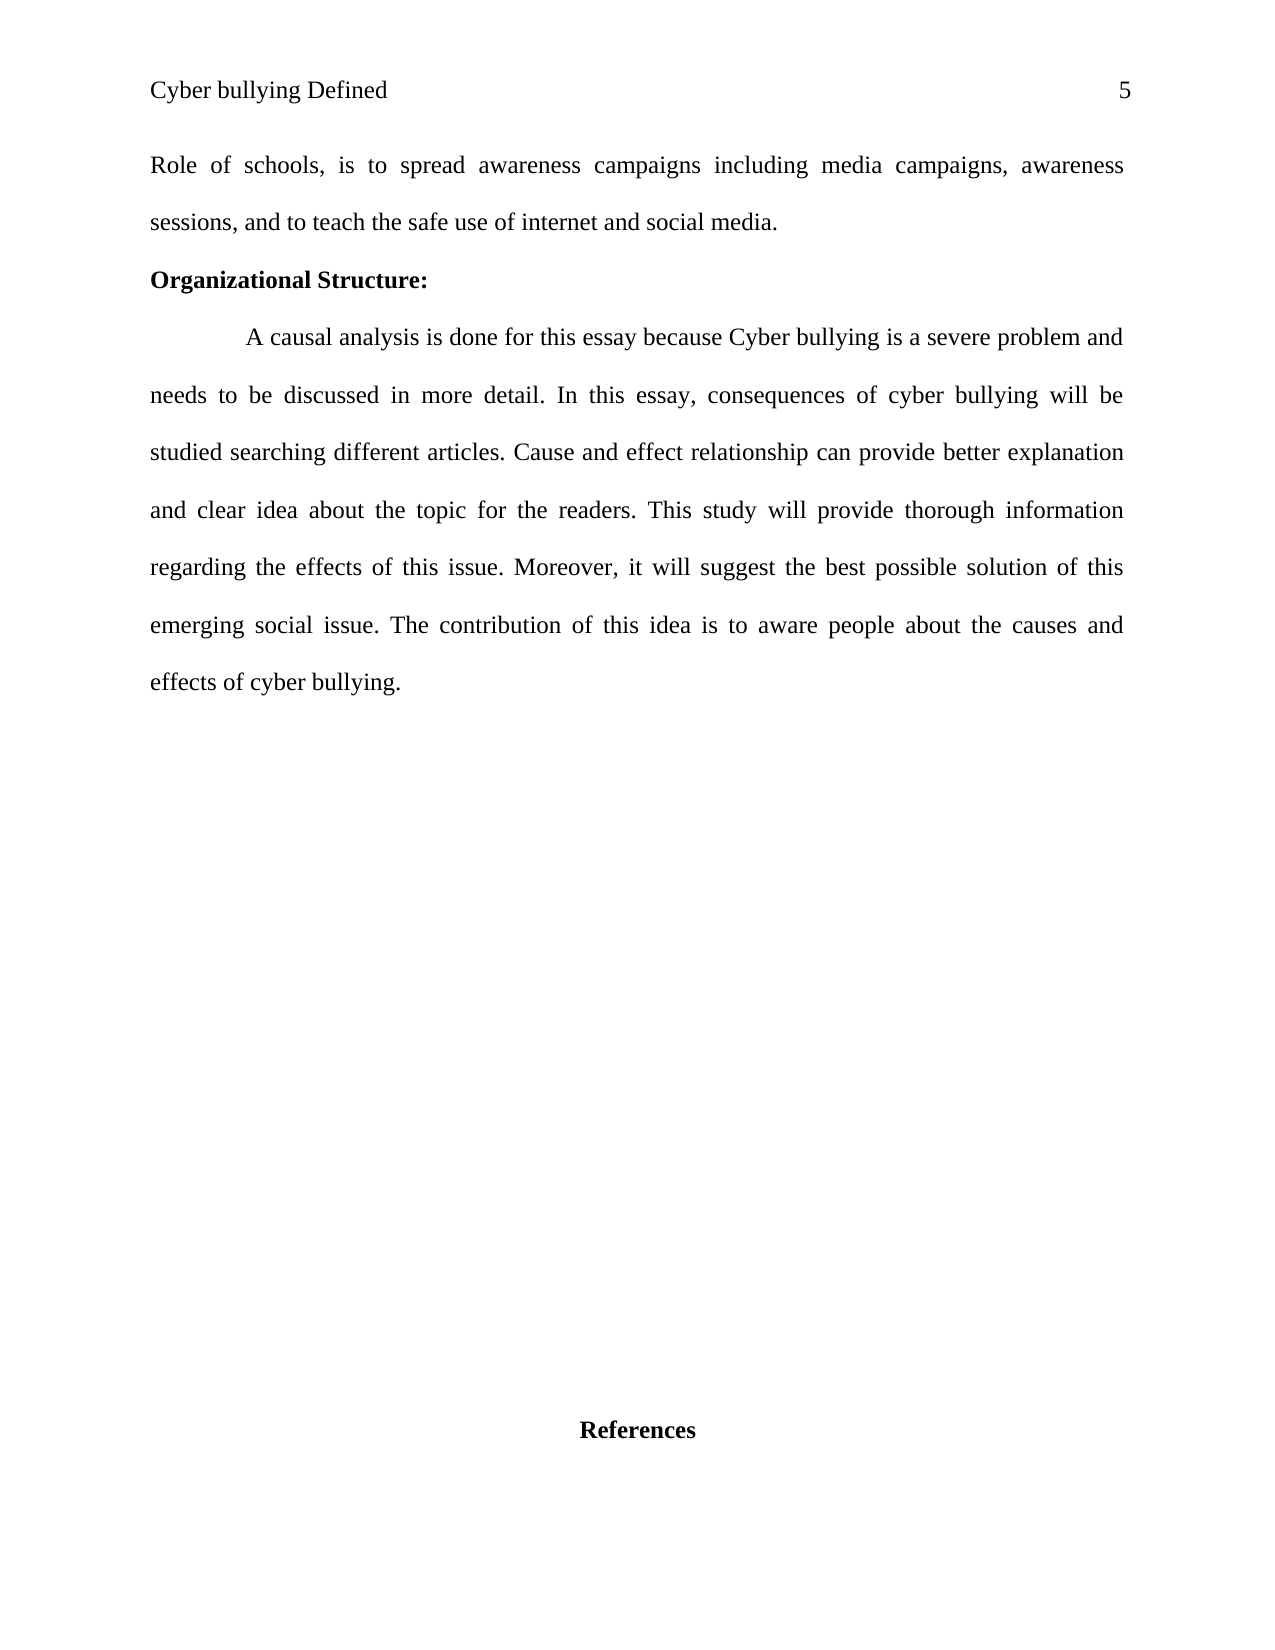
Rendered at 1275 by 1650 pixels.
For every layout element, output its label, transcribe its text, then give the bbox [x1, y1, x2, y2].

text A causal analysis is done for this essay because Cyber bullying is a severe problem and needs to be discussed in more detail. In this essay, consequences of cyber bullying will be studied searching different articles. Cause and effect relationship can provide better explanation and clear idea about the topic for the readers. This study will provide thorough information regarding the effects of this issue. Moreover, it will suggest the best possible solution of this emerging social issue. The contribution of this idea is to aware people about the causes and effects of cyber bullying. [150, 322, 1125, 696]
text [150, 150, 1125, 236]
text Organizational Structure: [150, 265, 1125, 294]
text References [150, 1415, 1125, 1444]
